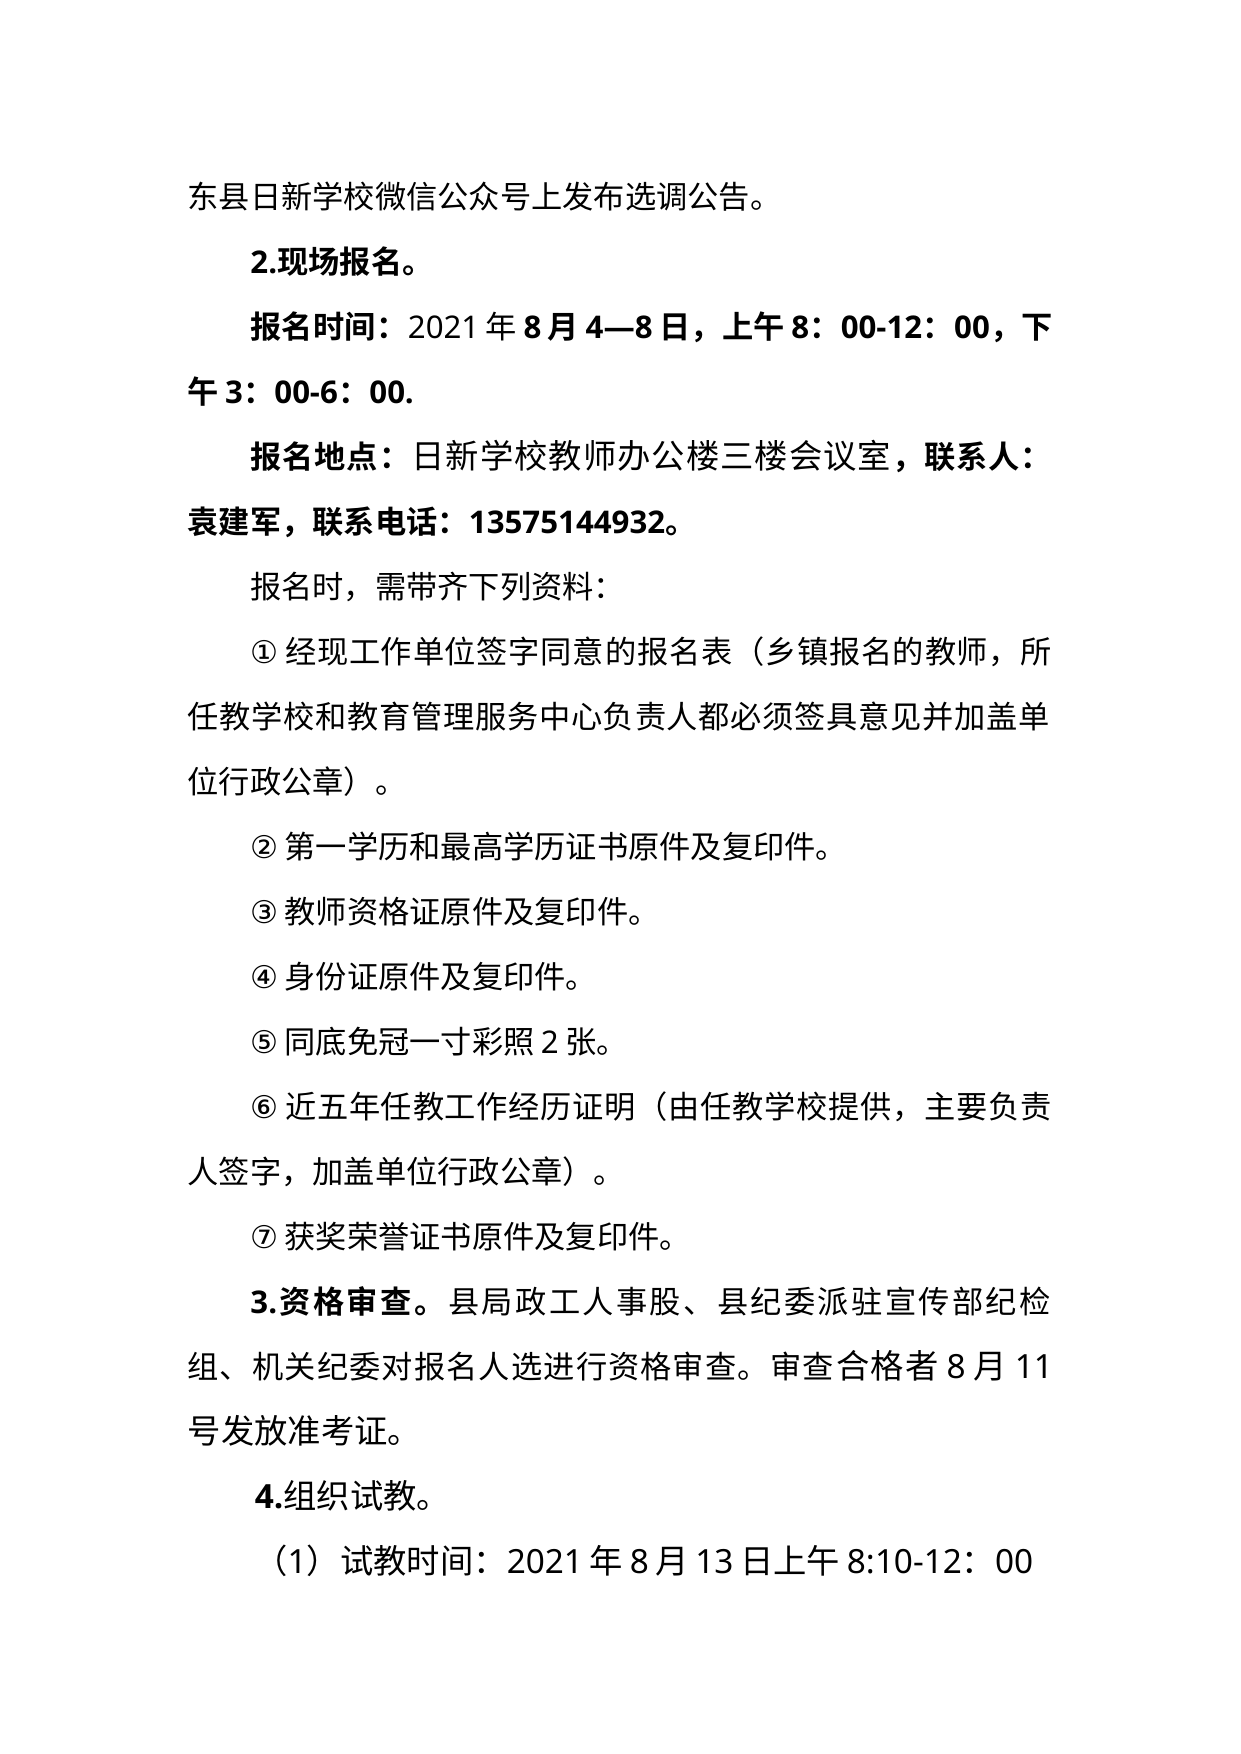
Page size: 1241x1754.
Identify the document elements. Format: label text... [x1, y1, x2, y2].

text ②第一学历和最高学历证书原件及复印件。 [187, 812, 1053, 877]
text 报名地点：日新学校教师办公楼三楼会议室，联系人：袁建军，联系电话：13575144932。 [187, 422, 1053, 552]
text ④身份证原件及复印件。 [187, 942, 1053, 1007]
list 试教时间：2021年8月13日上午8:10-12：00 [187, 1527, 1053, 1592]
text ⑦获奖荣誉证书原件及复印件。 [187, 1202, 1053, 1267]
text 报名时，需带齐下列资料： [187, 552, 1053, 617]
text 2.现场报名。 [187, 227, 1053, 292]
list 4.组织试教。 [187, 1462, 1053, 1527]
text ⑥近五年任教工作经历证明（由任教学校提供，主要负责人签字，加盖单位行政公章）。 [187, 1072, 1053, 1202]
text 报名时间：2021年8月4—8日，上午8：00-12：00，下午3：00-6：00. [187, 292, 1053, 422]
text ①经现工作单位签字同意的报名表（乡镇报名的教师，所任教学校和教育管理服务中心负责人都必须签具意见并加盖单位行政公章）。 [187, 617, 1053, 812]
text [187, 162, 1053, 227]
text 3.资格审查。县局政工人事股、县纪委派驻宣传部纪检组、机关纪委对报名人选进行资格审查。审查合格者8月11号发放准考证。 [187, 1267, 1053, 1462]
text ③教师资格证原件及复印件。 [187, 877, 1053, 942]
text ⑤同底免冠一寸彩照2张。 [187, 1007, 1053, 1072]
